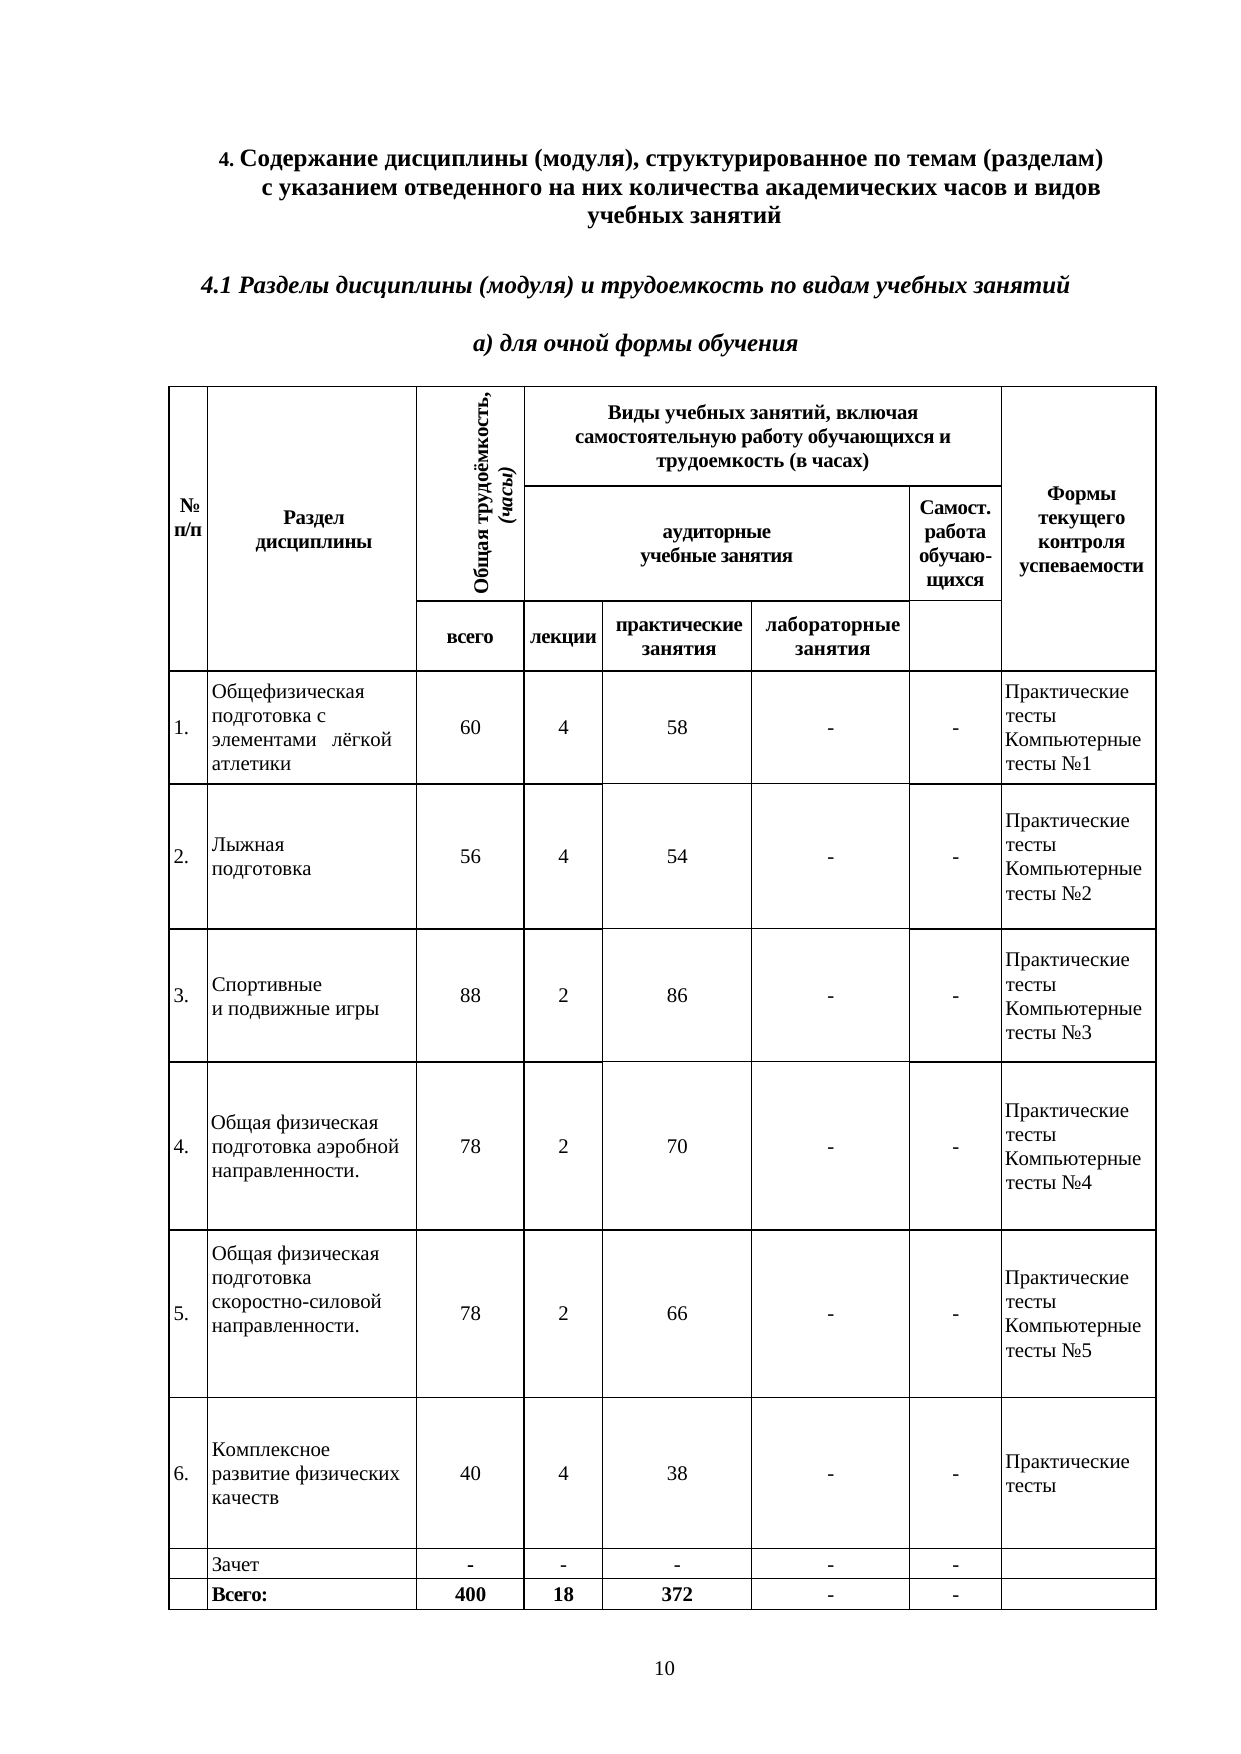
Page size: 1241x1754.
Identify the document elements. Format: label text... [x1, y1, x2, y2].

table_cell 70 [603, 1062, 751, 1229]
table_cell практические занятия [603, 602, 751, 670]
table_cell [170, 1579, 207, 1609]
table_cell Спортивные и подвижные игры [208, 930, 416, 1061]
text а) для очной формы обучения [120, 328, 1152, 357]
table_cell 2 [525, 930, 602, 1061]
table_cell - [910, 1398, 1001, 1548]
table_cell Лыжная подготовка [208, 785, 416, 928]
table_header № п/п [170, 387, 207, 670]
table_cell - [752, 672, 909, 783]
table_cell Самост. работа обучающихся [910, 487, 1001, 600]
table_cell - [752, 1579, 909, 1609]
table_cell аудиторные учебные занятия [525, 487, 909, 600]
table_cell - [910, 1063, 1001, 1229]
table_cell 38 [603, 1398, 751, 1548]
table_cell Практические тесты Компьютерные тесты №4 [1002, 1063, 1155, 1229]
table_cell Практические тесты [1002, 1398, 1155, 1548]
table_cell - [603, 1549, 751, 1578]
text 4.1 Разделы дисциплины (модуля) и трудоемкость по видам учебных занятий [120, 271, 1152, 299]
table_cell 88 [417, 930, 523, 1061]
table_cell всего [417, 602, 523, 670]
table_cell 86 [603, 929, 751, 1061]
table_cell - [752, 929, 909, 1061]
table_cell - [910, 1549, 1001, 1578]
table_cell 2 [525, 1063, 602, 1229]
text 4. Содержание дисциплины (модуля), структурированное по темам (разделам) с указанием отведенного на них количества академических часов и видов учебных занятий [177, 143, 1152, 229]
table_cell - [910, 930, 1001, 1061]
table_cell 66 [603, 1231, 751, 1396]
table_cell [170, 1549, 207, 1578]
table_cell 54 [603, 784, 751, 928]
table_cell [910, 601, 1001, 670]
table_cell Общая физическая подготовка аэробной направленности. [208, 1063, 416, 1229]
table_cell Всего: [208, 1579, 416, 1609]
table_cell 56 [417, 785, 523, 928]
table_cell - [910, 785, 1001, 928]
table_cell Практические тесты Компьютерные тесты №1 [1002, 672, 1155, 783]
table_cell 3. [170, 930, 207, 1061]
table_header Виды учебных занятий, включая самостоятельную работу обучающихся и трудоемкость (в часах) [525, 387, 1001, 485]
table_cell Зачет [208, 1549, 416, 1578]
table_header Раздел дисциплины [208, 387, 416, 670]
table_cell 2 [525, 1231, 602, 1396]
table_cell 372 [603, 1579, 751, 1609]
table_cell 4 [525, 1398, 602, 1548]
table_cell - [752, 784, 909, 928]
table_cell - [910, 1579, 1001, 1609]
table_cell 4 [525, 785, 602, 928]
table_cell Общефизическая подготовка с элементами лёгкой атлетики [208, 672, 416, 783]
table_cell 58 [603, 672, 751, 783]
table_cell Комплексное развитие физических качеств [208, 1398, 416, 1548]
table_cell 78 [417, 1231, 523, 1396]
table_cell [1002, 1579, 1155, 1609]
table_cell Практические тесты Компьютерные тесты №5 [1002, 1231, 1155, 1396]
table_cell Практические тесты Компьютерные тесты №3 [1002, 930, 1155, 1061]
table_cell лабораторные занятия [752, 602, 909, 670]
table_cell 4. [170, 1063, 207, 1229]
table_cell 18 [525, 1579, 602, 1609]
table_cell Практические тесты Компьютерные тесты №2 [1002, 785, 1155, 928]
table_cell - [752, 1549, 909, 1578]
table_cell 1. [170, 672, 207, 783]
table_cell - [752, 1398, 909, 1548]
table_cell 6. [170, 1398, 207, 1548]
table_cell - [752, 1231, 909, 1396]
table_cell 2. [170, 785, 207, 928]
table_header Формы текущего контроля успеваемости [1002, 387, 1155, 670]
table_cell - [417, 1549, 523, 1578]
table_cell 40 [417, 1398, 523, 1548]
table_cell - [525, 1549, 602, 1578]
table_cell [1002, 1549, 1155, 1578]
table_cell - [752, 1062, 909, 1229]
table_cell 400 [417, 1579, 523, 1609]
table_cell Общая физическая подготовка скоростно-силовой направленности. [208, 1231, 416, 1396]
table_cell 78 [417, 1063, 523, 1229]
table_cell 4 [525, 672, 602, 783]
table_cell - [910, 672, 1001, 783]
table_cell 60 [417, 672, 523, 783]
table_cell лекции [525, 602, 602, 670]
table_cell - [910, 1231, 1001, 1396]
table_cell 5. [170, 1231, 207, 1396]
